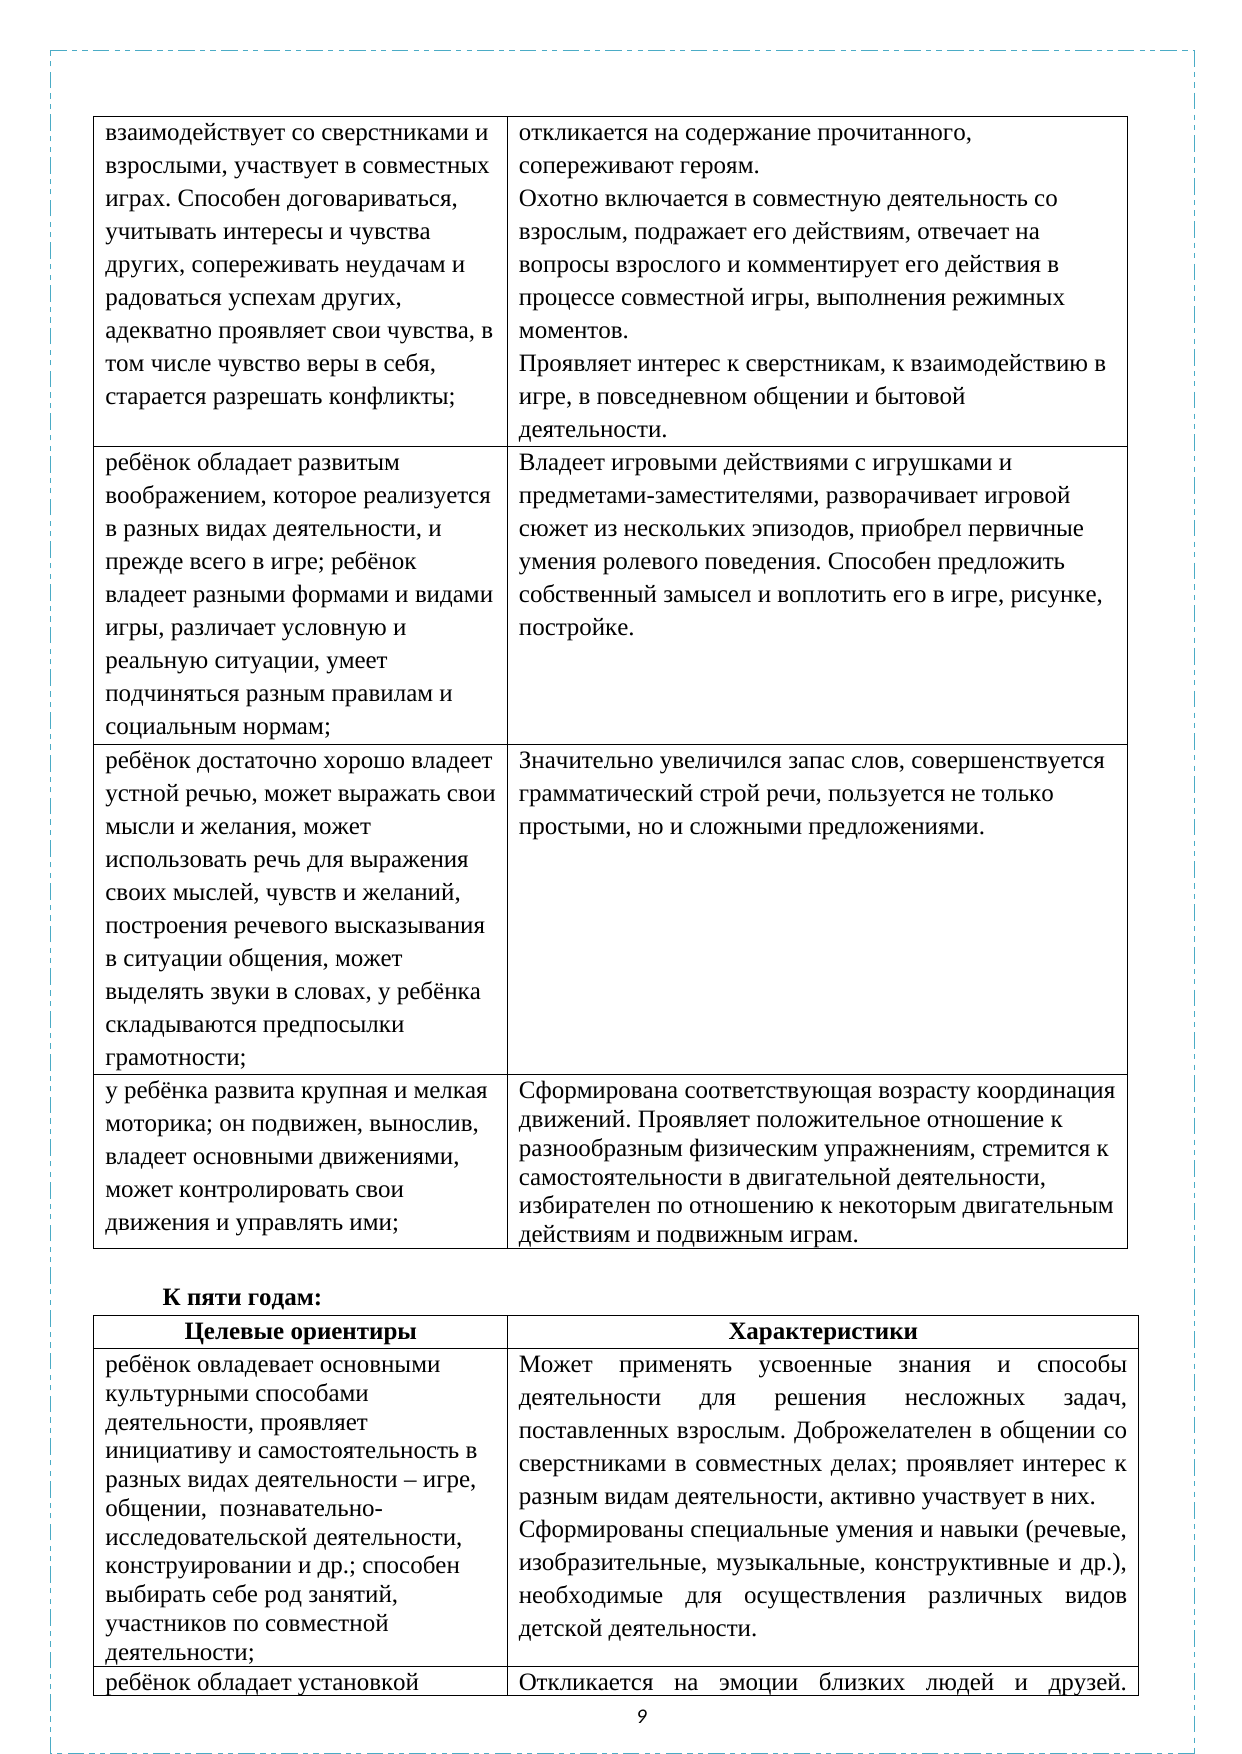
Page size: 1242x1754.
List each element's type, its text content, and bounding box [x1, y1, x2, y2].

table_header Характеристики [508, 1316, 1138, 1348]
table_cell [508, 1667, 1138, 1695]
table_cell Сформирована соответствующая возрасту координация движений. Проявляет положительное отношение к разнообразным физическим упражнениям, стремится к самостоятельности в двигательной деятельности, избирателен по отношению к некоторым двигательным действиям и подвижным играм. [508, 1075, 1127, 1248]
table_cell Владеет игровыми действиями с игрушками и предметами-заместителями, разворачивает игровой сюжет из нескольких эпизодов, приобрел первичные умения ролевого поведения. Способен предложить собственный замысел и воплотить его в игре, рисунке, постройке. [508, 447, 1127, 744]
table_cell ребёнок достаточно хорошо владеет устной речью, может выражать свои мысли и желания, может использовать речь для выражения своих мыслей, чувств и желаний, построения речевого высказывания в ситуации общения, может выделять звуки в словах, у ребёнка складываются предпосылки грамотности; [94, 745, 507, 1074]
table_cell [94, 1667, 507, 1695]
table_cell ребёнок обладает развитым воображением, которое реализуется в разных видах деятельности, и прежде всего в игре; ребёнок владеет разными формами и видами игры, различает условную и реальную ситуации, умеет подчиняться разным правилам и социальным нормам; [94, 447, 507, 744]
table_cell Может применять усвоенные знания и способы деятельности для решения несложных задач, поставленных взрослым. Доброжелателен в общении со сверстниками в совместных делах; проявляет интерес к разным видам деятельности, активно участвует в них. Сформированы специальные умения и навыки (речевые, изобразительные, музыкальные, конструктивные и др.), необходимые для осуществления различных видов детской деятельности. [508, 1349, 1138, 1666]
table_header Целевые ориентиры [94, 1316, 507, 1348]
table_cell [94, 117, 507, 446]
table_cell ребёнок овладевает основными культурными способами деятельности, проявляет инициативу и самостоятельность в разных видах деятельности – игре, общении, познавательно-исследовательской деятельности, конструировании и др.; способен выбирать себе род занятий, участников по совместной деятельности; [94, 1349, 507, 1666]
table_cell Значительно увеличился запас слов, совершенствуется грамматический строй речи, пользуется не только простыми, но и сложными предложениями. [508, 745, 1127, 1074]
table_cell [508, 117, 1127, 446]
list К пяти годам: [162, 1282, 1195, 1311]
table_cell у ребёнка развита крупная и мелкая моторика; он подвижен, вынослив, владеет основными движениями, может контролировать свои движения и управлять ими; [94, 1075, 507, 1248]
